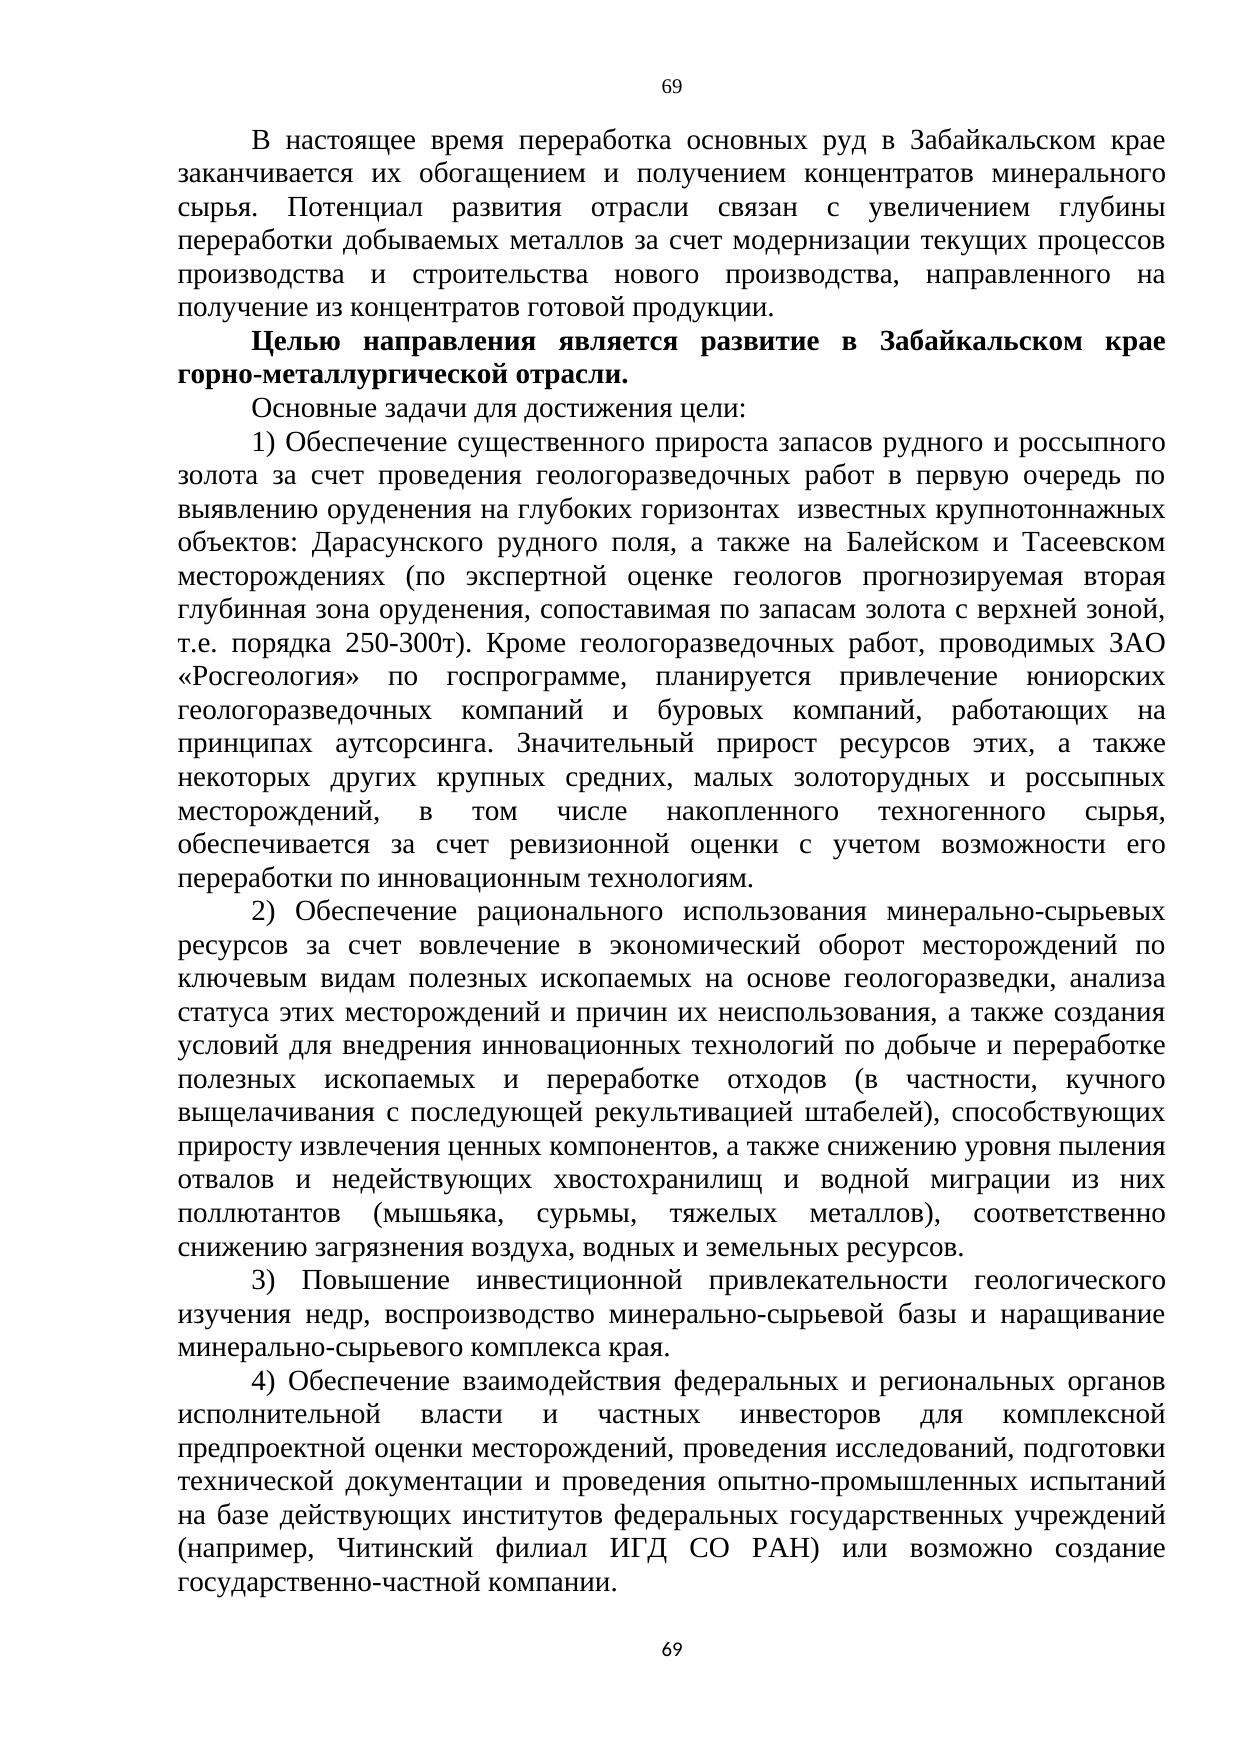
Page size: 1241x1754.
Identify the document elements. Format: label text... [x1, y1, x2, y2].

text 4) Обеспечение взаимодействия федеральных и региональных органов исполнительной власти и частных инвесторов для комплексной предпроектной оценки месторождений, проведения исследований, подготовки технической документации и проведения опытно-промышленных испытаний на базе действующих институтов федеральных государственных учреждений (например, Читинский филиал ИГД СО РАН) или возможно создание государственно-частной компании. [177, 1363, 1167, 1598]
text Целью направления является развитие в Забайкальском крае горно-металлургической отрасли. [177, 323, 1167, 390]
text Основные задачи для достижения цели: [177, 390, 1167, 424]
text 1) Обеспечение существенного прироста запасов рудного и россыпного золота за счет проведения геологоразведочных работ в первую очередь по выявлению оруденения на глубоких горизонтах известных крупнотоннажных объектов: Дарасунского рудного поля, а также на Балейском и Тасеевском месторождениях (по экспертной оценке геологов прогнозируемая вторая глубинная зона оруденения, сопоставимая по запасам золота с верхней зоной, т.е. порядка 250-300т). Кроме геологоразведочных работ, проводимых ЗАО «Росгеология» по госпрограмме, планируется привлечение юниорских геологоразведочных компаний и буровых компаний, работающих на принципах аутсорсинга. Значительный прирост ресурсов этих, а также некоторых других крупных средних, малых золоторудных и россыпных месторождений, в том числе накопленного техногенного сырья, обеспечивается за счет ревизионной оценки с учетом возможности его переработки по инновационным технологиям. [177, 424, 1167, 893]
text 3) Повышение инвестиционной привлекательности геологического изучения недр, воспроизводство минерально-сырьевой базы и наращивание минерально-сырьевого комплекса края. [177, 1262, 1167, 1363]
text 2) Обеспечение рационального использования минерально-сырьевых ресурсов за счет вовлечение в экономический оборот месторождений по ключевым видам полезных ископаемых на основе геологоразведки, анализа статуса этих месторождений и причин их неиспользования, а также создания условий для внедрения инновационных технологий по добыче и переработке полезных ископаемых и переработке отходов (в частности, кучного выщелачивания с последующей рекультивацией штабелей), способствующих приросту извлечения ценных компонентов, а также снижению уровня пыления отвалов и недействующих хвостохранилищ и водной миграции из них поллютантов (мышьяка, сурьмы, тяжелых металлов), соответственно снижению загрязнения воздуха, водных и земельных ресурсов. [177, 893, 1167, 1262]
text В настоящее время переработка основных руд в Забайкальском крае заканчивается их обогащением и получением концентратов минерального сырья. Потенциал развития отрасли связан с увеличением глубины переработки добываемых металлов за счет модернизации текущих процессов производства и строительства нового производства, направленного на получение из концентратов готовой продукции. [177, 122, 1167, 323]
